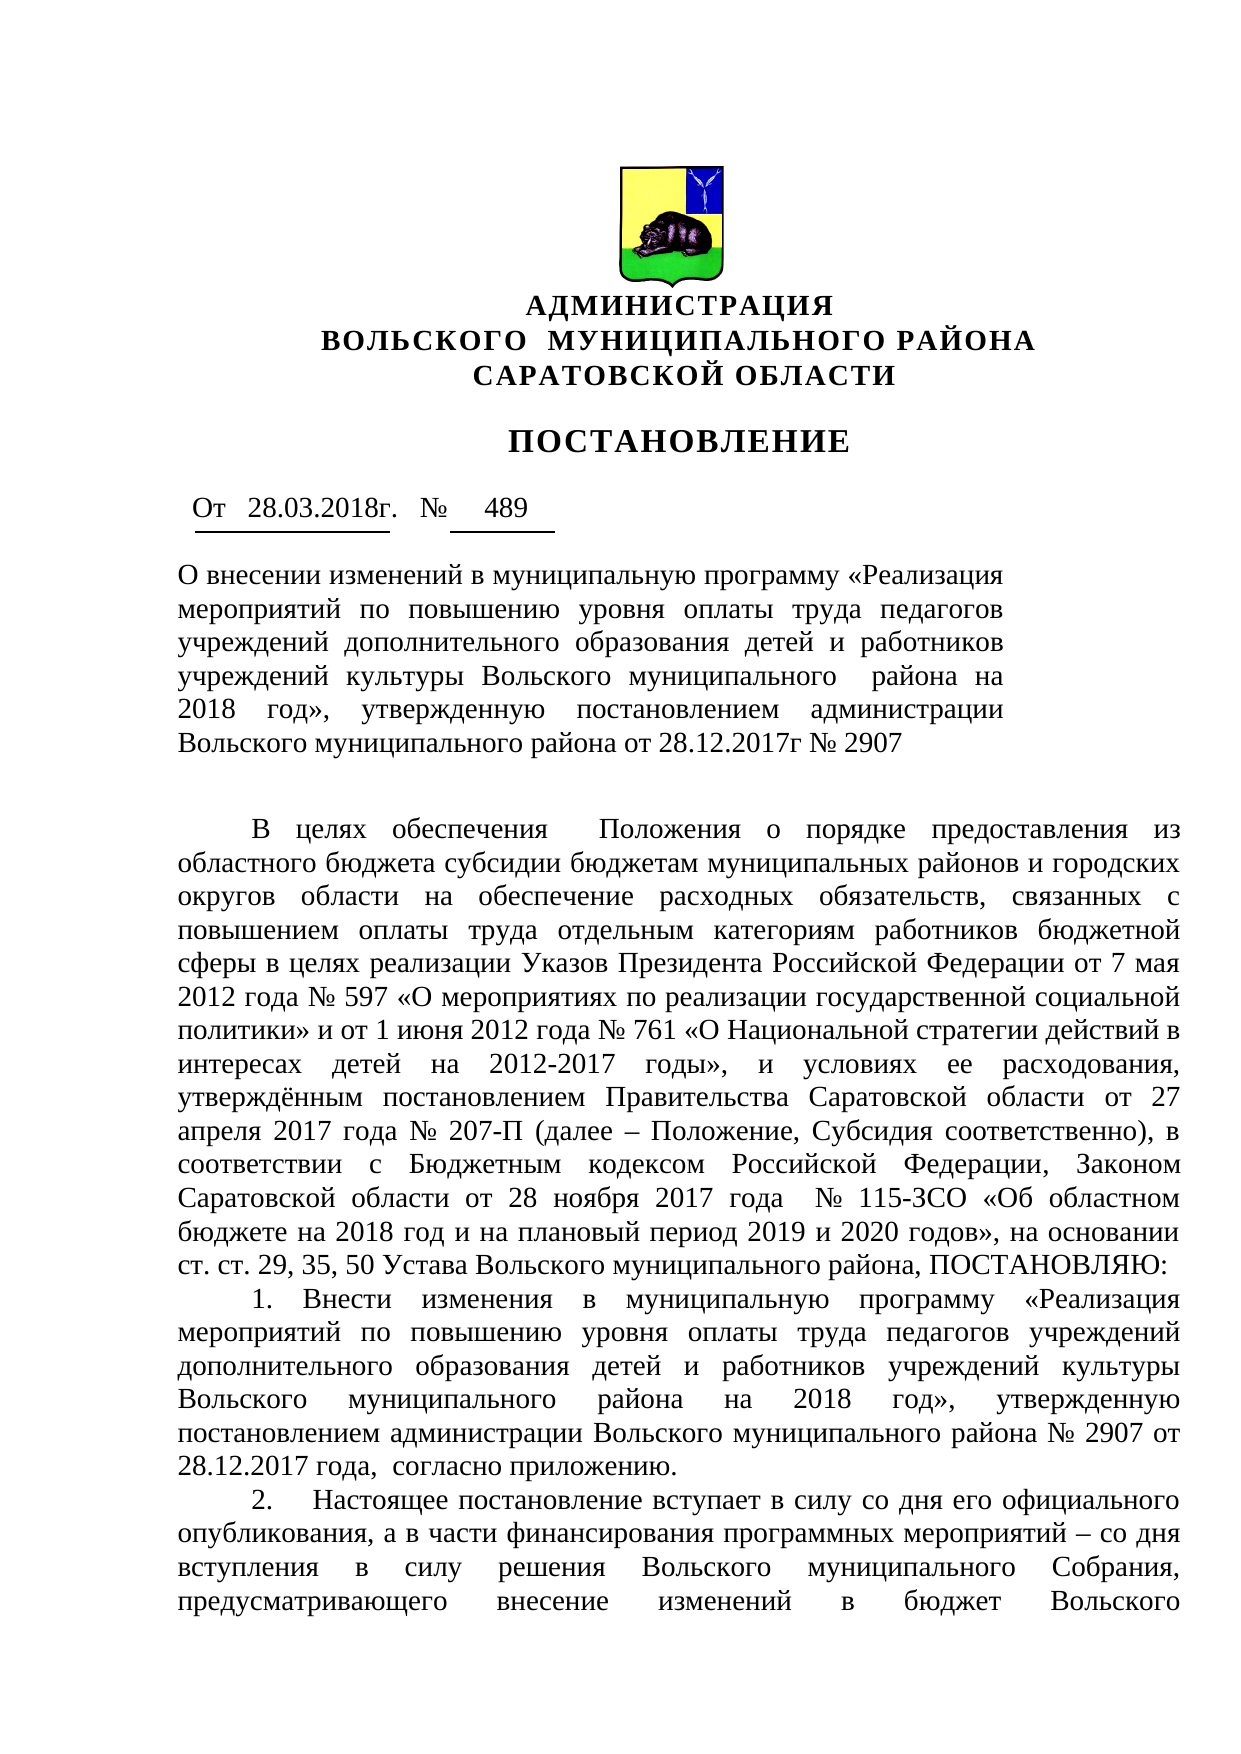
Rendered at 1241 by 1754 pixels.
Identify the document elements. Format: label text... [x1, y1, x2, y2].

subtitle От 28.03.2018г. № 489 [177, 490, 1181, 524]
picture [619, 166, 724, 288]
text ВОЛЬСКОГО МУНИЦИПАЛЬНОГО РАЙОНА САРАТОВСКОЙ ОБЛАСТИ [177, 323, 1181, 392]
title АДМИНИСТРАЦИЯ [177, 288, 1181, 322]
title 1. Внести изменения в муниципальную программу «Реализация мероприятий по повышению уровня оплаты труда педагогов учреждений дополнительного образования детей и работников учреждений культуры Вольского муниципального района на 2018 год», утвержденную постановлением администрации Вольского муниципального района № 2907 от 28.12.2017 года, согласно приложению. [177, 1281, 1181, 1482]
text В целях обеспечения Положения о порядке предоставления из областного бюджета субсидии бюджетам муниципальных районов и городских округов области на обеспечение расходных обязательств, связанных с повышением оплаты труда отдельным категориям работников бюджетной сферы в целях реализации Указов Президента Российской Федерации от 7 мая 2012 года № 597 «О мероприятиях по реализации государственной социальной политики» и от 1 июня 2012 года № 761 «О Национальной стратегии действий в интересах детей на 2012-2017 годы», и условиях ее расходования, утверждённым постановлением Правительства Саратовской области от 27 апреля 2017 года № 207-П (далее – Положение, Субсидия соответственно), в соответствии с Бюджетным кодексом Российской Федерации, Законом Саратовской области от 28 ноября 2017 года № 115-ЗСО «Об областном бюджете на 2018 год и на плановый период 2019 и 2020 годов», на основании ст. ст. 29, 35, 50 Устава Вольского муниципального района, ПОСТАНОВЛЯЮ: [177, 811, 1181, 1281]
text ПОСТАНОВЛЕНИЕ [177, 421, 1181, 459]
title О внесении изменений в муниципальную программу «Реализация мероприятий по повышению уровня оплаты труда педагогов учреждений дополнительного образования детей и работников учреждений культуры Вольского муниципального района на 2018 год», утвержденную постановлением администрации Вольского муниципального района от 28.12.2017г № 2907 [177, 557, 1004, 758]
